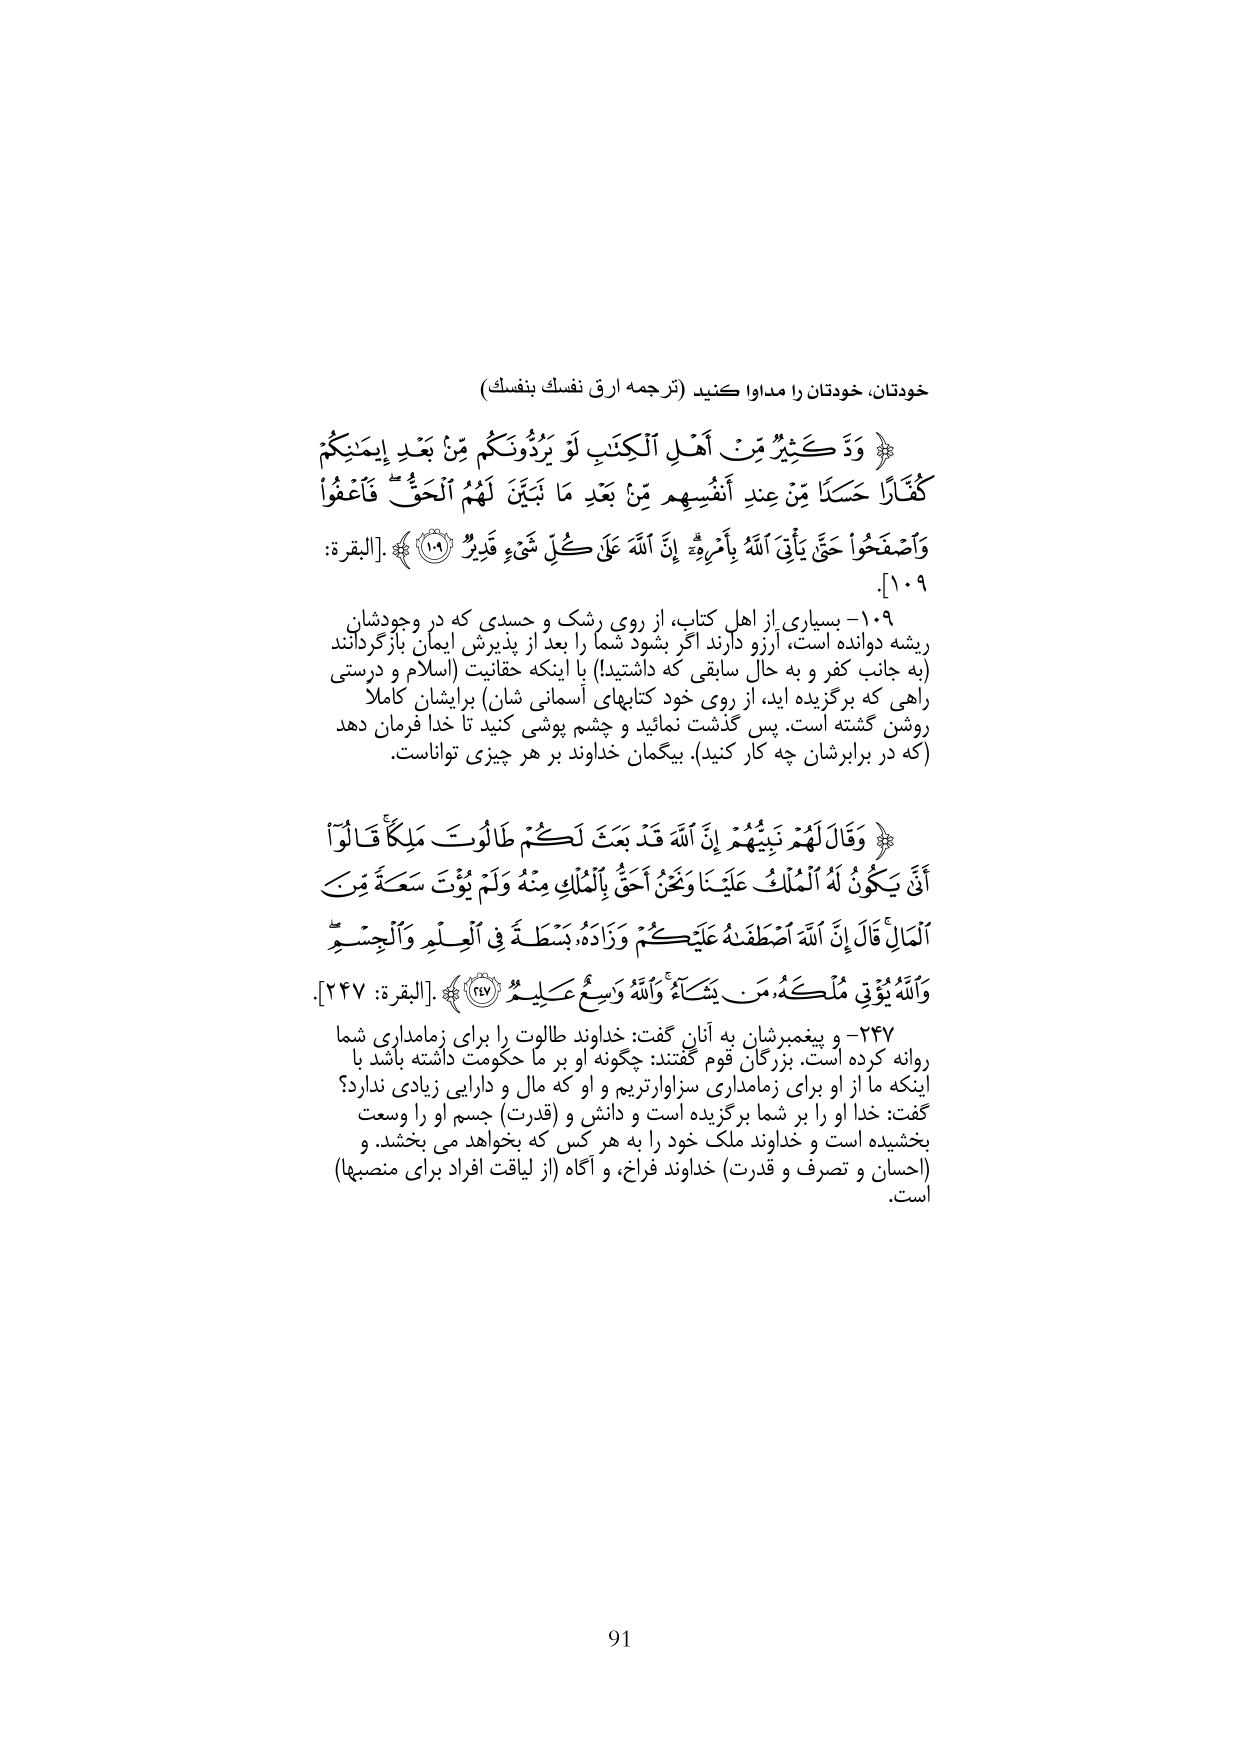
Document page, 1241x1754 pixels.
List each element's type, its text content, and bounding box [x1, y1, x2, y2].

text ﮋ ﮎ ﮏ ﮐ ﮑ ﮒ ﮓ ﮔ ﮕ ﮖ ﮗ ﮘ ﮙ ﮚ ﮛ ﮜ ﮝ ﮞ ﮟ ﮠ ﮡ ﮢﮣ ﮤ ﮥ ﮦ ﮧ ﮨ ﮩﮪ ﮫ ﮬ ﮭ ﮮ ﮯ ﮰ ﮱ ﮊ .[البقرة: ١٠٩]. [311, 413, 929, 604]
text 109- بسياري از اهل كتاب، از روي رشك و حسدي كه در وجودشان ريشه دوانده است، آرزو دارند اگر بشود شما را بعد از پذيرش ايمان بازگردانند (به جانب كفر و به حال سابقي كه داشتيد!) با اينكه حقانيت (اسلام و درستي راهي كه برگزيده ايد، از روي خود كتابهاي آسماني شان) برايشان كاملاً روشن گشته است. پس گذشت نمائيد و چشم پوشي كنيد تا خدا فرمان دهد (كه در برابرشان چه كار كنيد). بيگمان خداوند بر هر چيزي تواناست. [311, 604, 929, 769]
text ﮋ ﮌ ﮍ ﮎ ﮏ ﮐ ﮑ ﮒ ﮓ ﮔ ﮕﮖ ﮗ ﮘ ﮙ ﮚ ﮛ ﮜ ﮝ ﮞ ﮟ ﮠ ﮡ ﮢ ﮣ ﮤ ﮥﮦ ﮧ ﮨ ﮩ ﮪ ﮫ ﮬ ﮭ ﮮ ﮯ ﮰﮱ ﯓ ﯔ ﯕﯖﯗﯘ ﯙ ﯚﯛﯜﮊ .[البقرة: ٢٤٧]. [311, 803, 929, 1020]
text 247- و پيغمبرشان به آنان گفت: خداوند طالوت را براي زمامداري شما روانه كرده است. بزرگان قوم گفتند: چگونه او بر ما حكومت داشته باشد با اينكه ما از او براي زمامداري سزاوارتريم و او كه مال و دارايي زيادي ندارد؟ گفت: خدا او را بر شما برگزيده است و دانش و (قدرت) جسم او را وسعت بخشيده است و خداوند ملك خود را به هر كس كه بخواهد مي بخشد. و (احسان و تصرف و قدرت) خداوند فراخ، و آگاه (از لياقت افراد براي منصبها) است. [311, 1020, 929, 1212]
